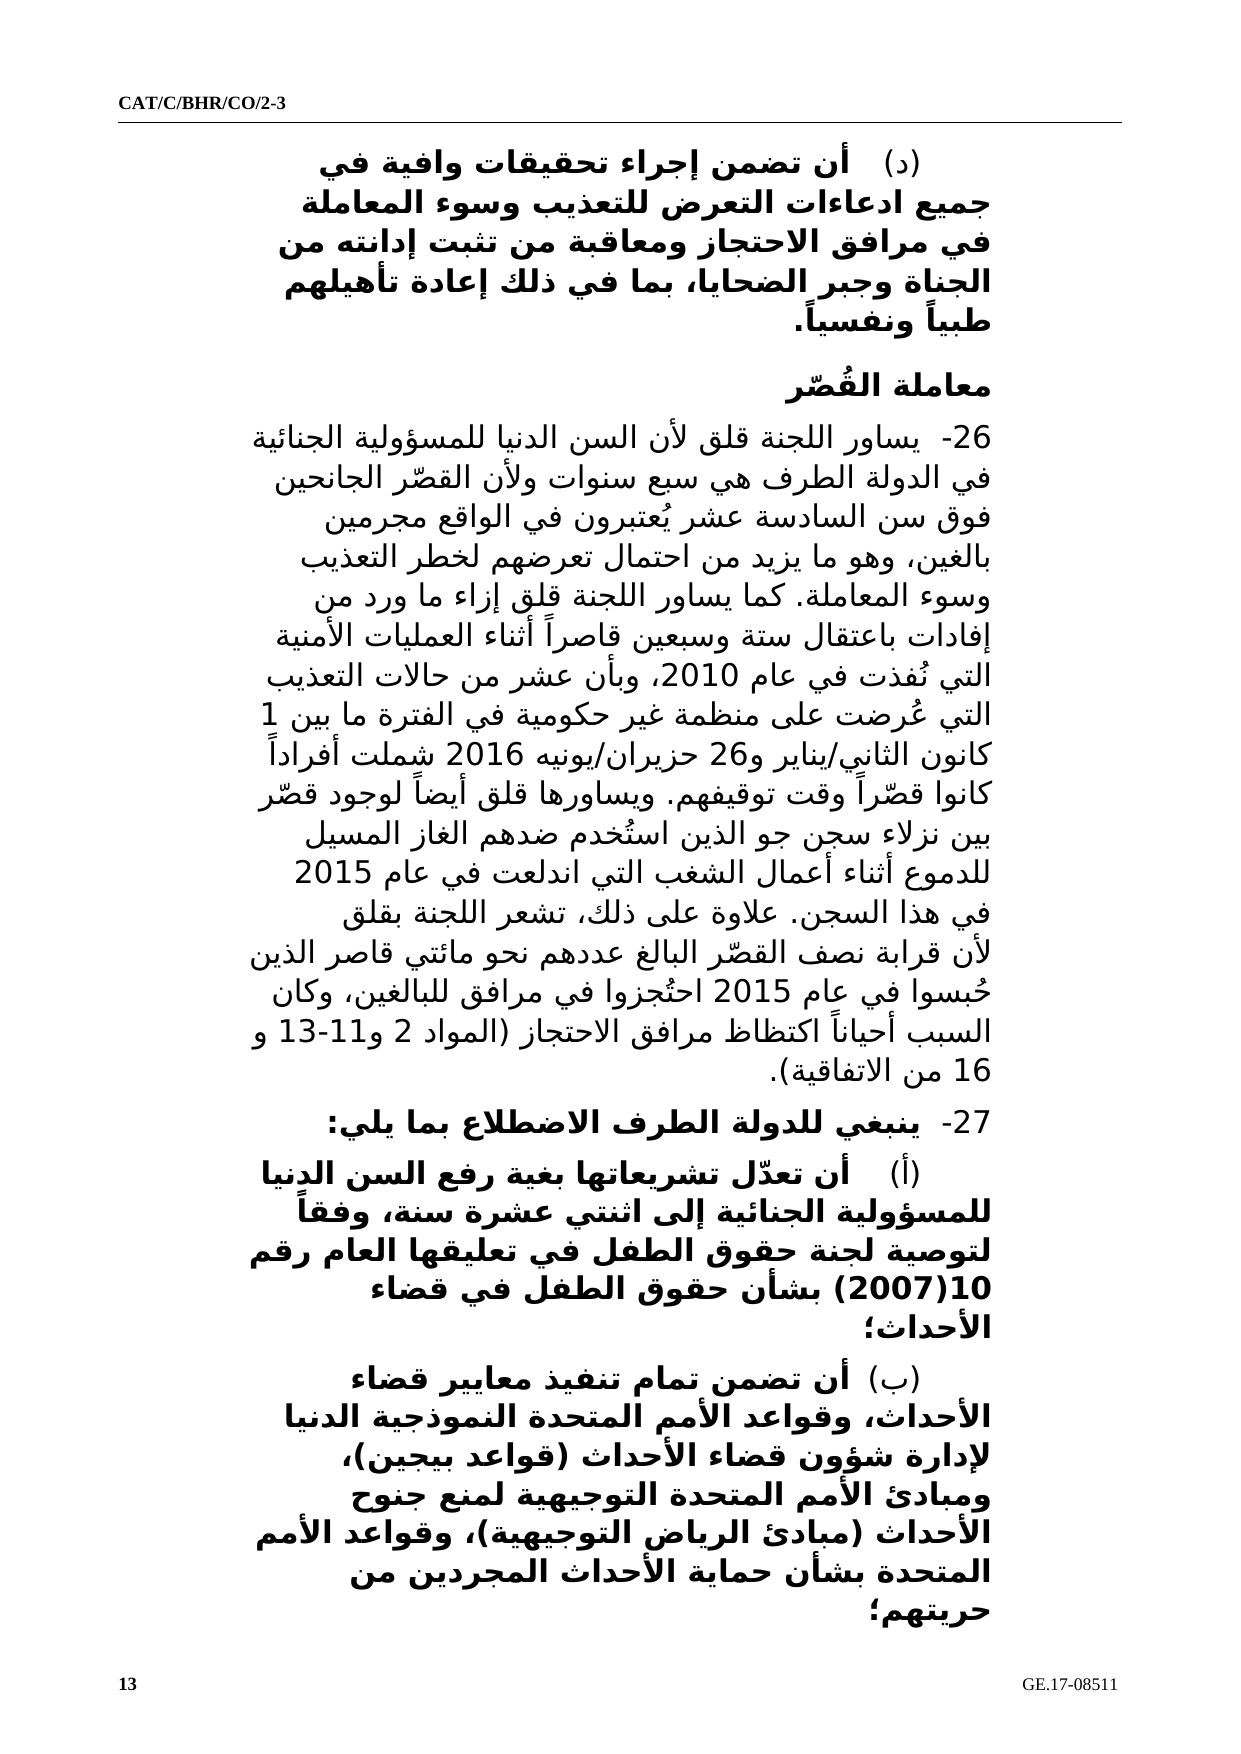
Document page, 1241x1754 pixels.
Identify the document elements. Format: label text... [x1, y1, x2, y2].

text (د) أن تضمن إجراء تحقيقات وافية في جميع ادعاءات التعرض للتعذيب وسوء المعاملة في مرافق الاحتجاز ومعاقبة من تثبت إدانته من الجناة وجبر الضحايا، بما في ذلك إعادة تأهيلهم طبياً ونفسياً. [248, 142, 992, 340]
text 27- ينبغي للدولة الطرف الاضطلاع بما يلي: [248, 1102, 992, 1141]
text (أ) أن تعدّل تشريعاتها بغية رفع السن الدنيا للمسؤولية الجنائية إلى اثنتي عشرة سنة، وفقاً لتوصية لجنة حقوق الطفل في تعليقها العام رقم 10(2007) بشأن حقوق الطفل في قضاء الأحداث؛ [248, 1153, 992, 1346]
text (ب) أن تضمن تمام تنفيذ معايير قضاء الأحداث، وقواعد الأمم المتحدة النموذجية الدنيا لإدارة شؤون قضاء الأحداث (قواعد بيجين)، ومبادئ الأمم المتحدة التوجيهية لمنع جنوح الأحداث (مبادئ الرياض التوجيهية)، وقواعد الأمم المتحدة بشأن حماية الأحداث المجردين من حريتهم؛ [248, 1358, 992, 1628]
text معاملة القُصّر [248, 365, 1122, 404]
text 26- يساور اللجنة قلق لأن السن الدنيا للمسؤولية الجنائية في الدولة الطرف هي سبع سنوات ولأن القصّر الجانحين فوق سن السادسة عشر يُعتبرون في الواقع مجرمين بالغين، وهو ما يزيد من احتمال تعرضهم لخطر التعذيب وسوء المعاملة. كما يساور اللجنة قلق إزاء ما ورد من إفادات باعتقال ستة وسبعين قاصراً أثناء العمليات الأمنية التي نُفذت في عام 2010، وبأن عشر من حالات التعذيب التي عُرضت على منظمة غير حكومية في الفترة ما بين 1 كانون الثاني/يناير و26 حزيران/يونيه 2016 شملت أفراداً كانوا قصّراً وقت توقيفهم. ويساورها قلق أيضاً لوجود قصّر بين نزلاء سجن جو الذين استُخدم ضدهم الغاز المسيل للدموع أثناء أعمال الشغب التي اندلعت في عام 2015 في هذا السجن. علاوة على ذلك، تشعر اللجنة بقلق لأن قرابة نصف القصّر البالغ عددهم نحو مائتي قاصر الذين حُبسوا في عام 2015 احتُجزوا في مرافق للبالغين، وكان السبب أحياناً اكتظاظ مرافق الاحتجاز (المواد 2 و11-13 و16 من الاتفاقية). [248, 417, 992, 1090]
